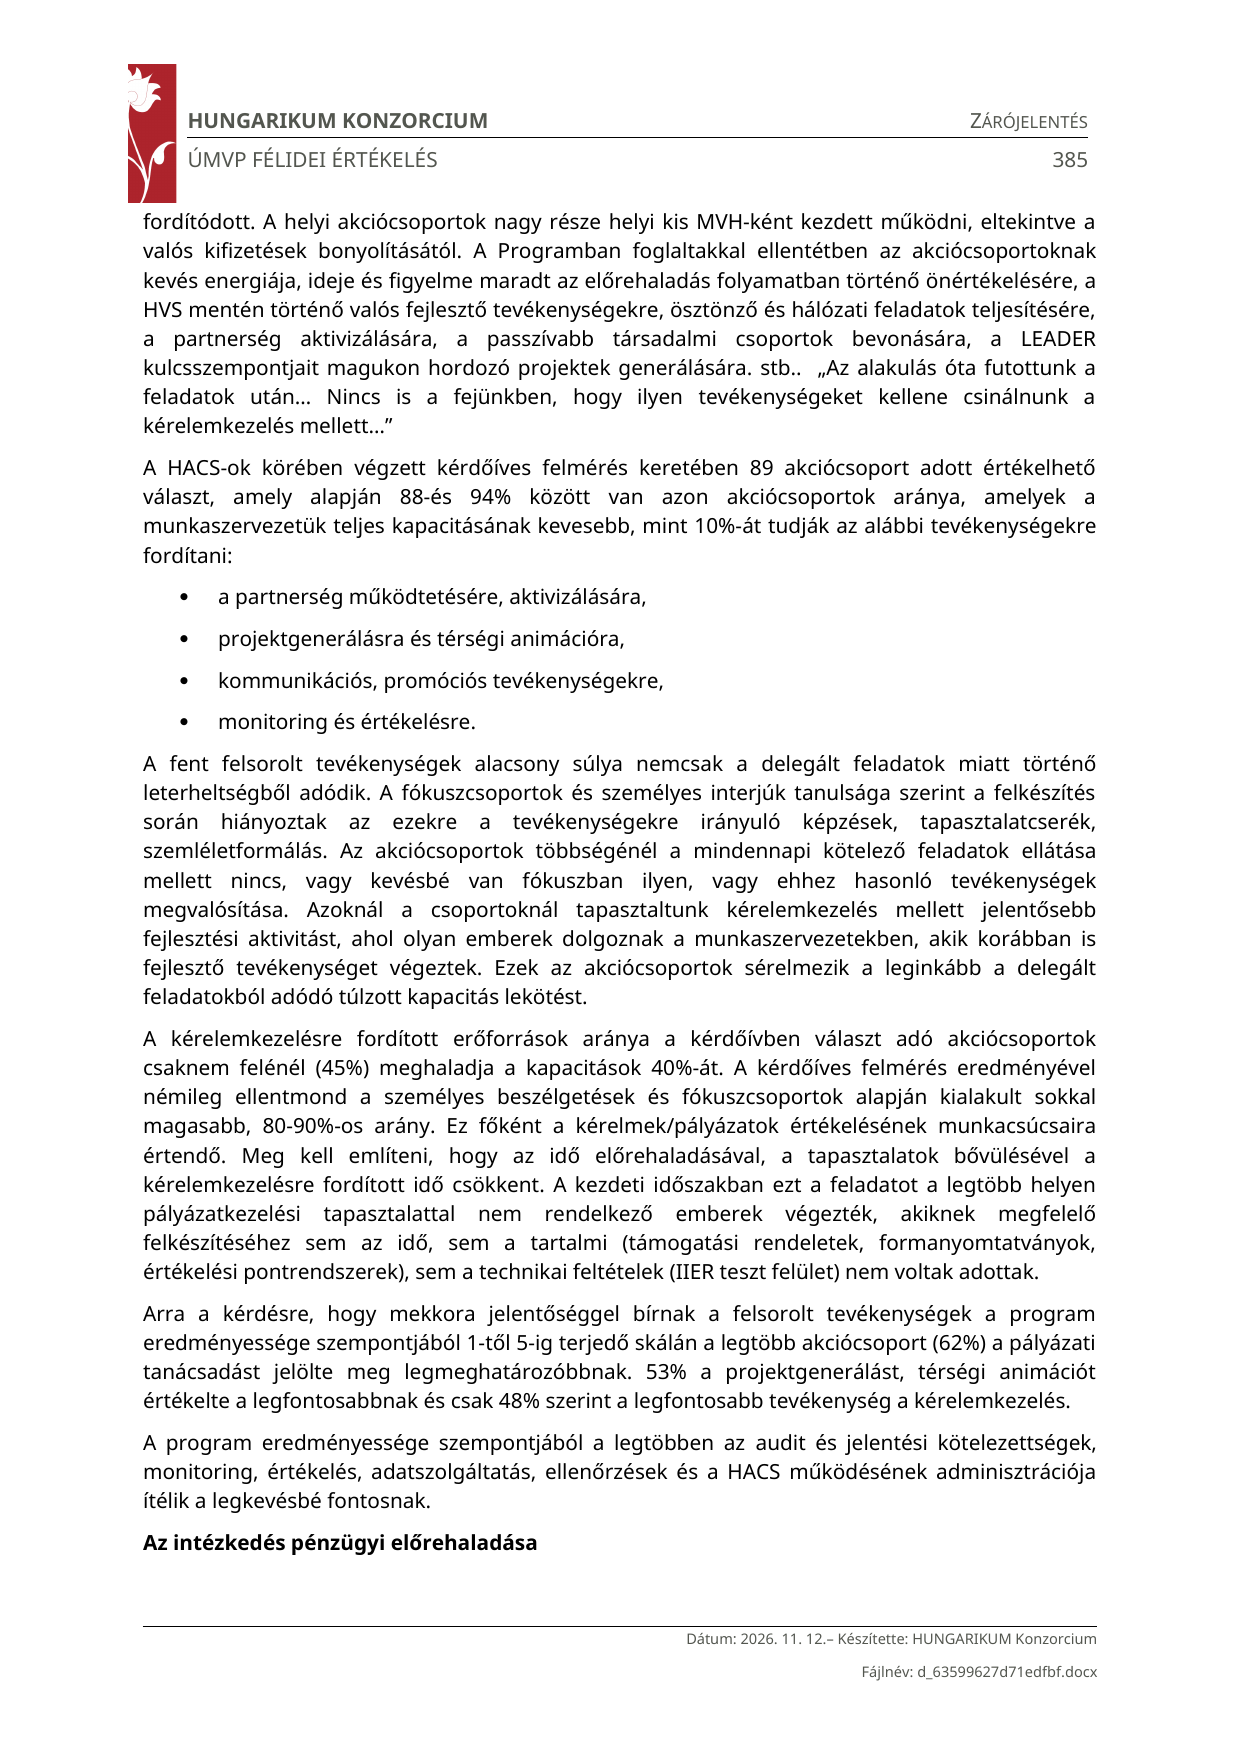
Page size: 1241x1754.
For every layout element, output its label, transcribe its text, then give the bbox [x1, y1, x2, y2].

list monitoring és értékelésre. [180, 707, 1097, 736]
text A kérelemkezelésre fordított erőforrások aránya a kérdőívben választ adó akciócsoportok csaknem felénél (45%) meghaladja a kapacitások 40%-át. A kérdőíves felmérés eredményével némileg ellentmond a személyes beszélgetések és fókuszcsoportok alapján kialakult sokkal magasabb, 80-90%-os arány. Ez főként a kérelmek/pályázatok értékelésének munkacsúcsaira értendő. Meg kell említeni, hogy az idő előrehaladásával, a tapasztalatok bővülésével a kérelemkezelésre fordított idő csökkent. A kezdeti időszakban ezt a feladatot a legtöbb helyen pályázatkezelési tapasztalattal nem rendelkező emberek végezték, akiknek megfelelő felkészítéséhez sem az idő, sem a tartalmi (támogatási rendeletek, formanyomtatványok, értékelési pontrendszerek), sem a technikai feltételek (IIER teszt felület) nem voltak adottak. [143, 1023, 1097, 1286]
list a partnerség működtetésére, aktivizálására, [180, 582, 1097, 611]
text Arra a kérdésre, hogy mekkora jelentőséggel bírnak a felsorolt tevékenységek a program eredményessége szempontjából 1-től 5-ig terjedő skálán a legtöbb akciócsoport (62%) a pályázati tanácsadást jelölte meg legmeghatározóbbnak. 53% a projektgenerálást, térségi animációt értékelte a legfontosabbnak és csak 48% szerint a legfontosabb tevékenység a kérelemkezelés. [143, 1298, 1097, 1415]
text A fent felsorolt tevékenységek alacsony súlya nemcsak a delegált feladatok miatt történő leterheltségből adódik. A fókuszcsoportok és személyes interjúk tanulsága szerint a felkészítés során hiányoztak az ezekre a tevékenységekre irányuló képzések, tapasztalatcserék, szemléletformálás. Az akciócsoportok többségénél a mindennapi kötelező feladatok ellátása mellett nincs, vagy kevésbé van fókuszban ilyen, vagy ehhez hasonló tevékenységek megvalósítása. Azoknál a csoportoknál tapasztaltunk kérelemkezelés mellett jelentősebb fejlesztési aktivitást, ahol olyan emberek dolgoznak a munkaszervezetekben, akik korábban is fejlesztő tevékenységet végeztek. Ezek az akciócsoportok sérelmezik a leginkább a delegált feladatokból adódó túlzott kapacitás lekötést. [143, 748, 1097, 1011]
text Az intézkedés pénzügyi előrehaladása [143, 1528, 1097, 1557]
list kommunikációs, promóciós tevékenységekre, [180, 665, 1097, 694]
list projektgenerálásra és térségi animációra, [180, 623, 1097, 653]
text A HACS-ok körében végzett kérdőíves felmérés keretében 89 akciócsoport adott értékelhető választ, amely alapján 88-és 94% között van azon akciócsoportok aránya, amelyek a munkaszervezetük teljes kapacitásának kevesebb, mint 10%-át tudják az alábbi tevékenységekre fordítani: [143, 453, 1097, 569]
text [143, 207, 1097, 440]
text A program eredményessége szempontjából a legtöbben az audit és jelentési kötelezettségek, monitoring, értékelés, adatszolgáltatás, ellenőrzések és a HACS működésének adminisztrációja ítélik a legkevésbé fontosnak. [143, 1428, 1097, 1515]
